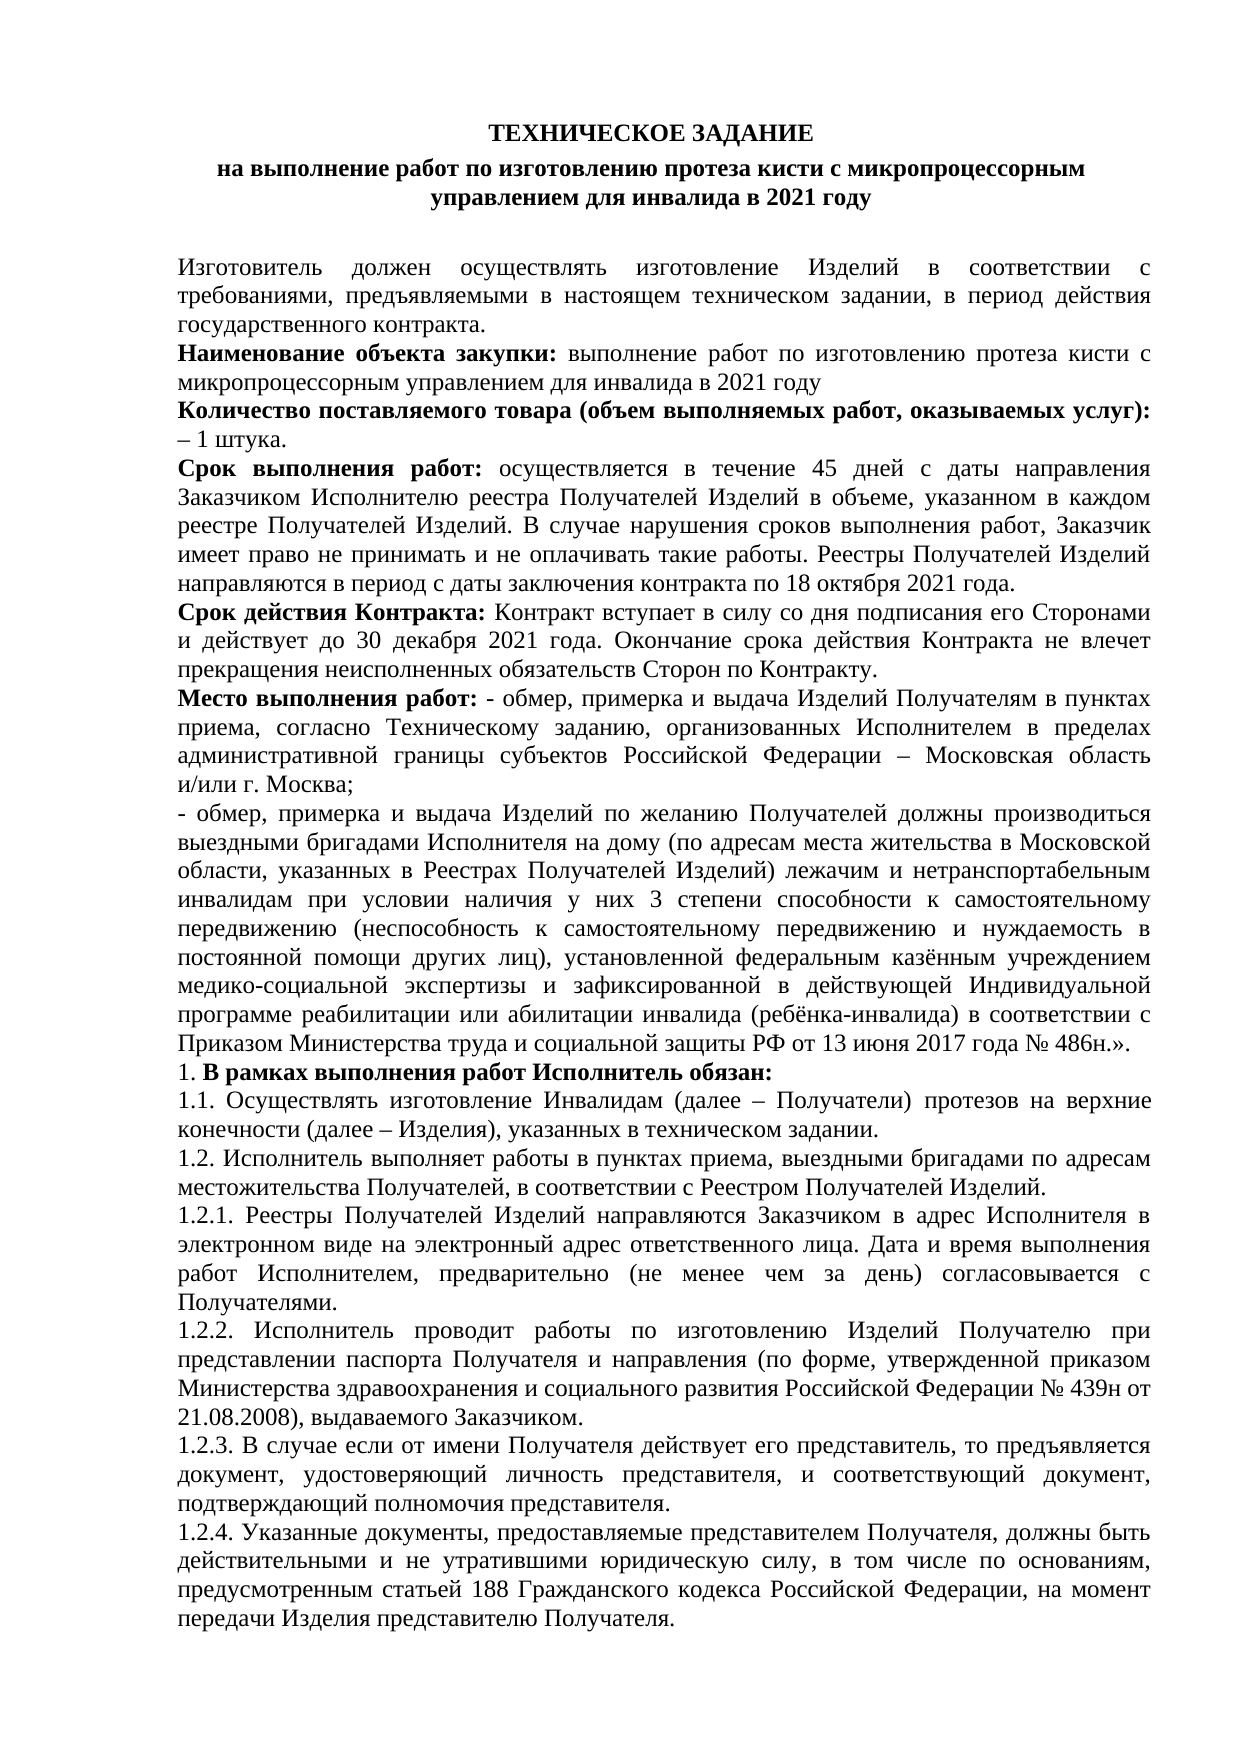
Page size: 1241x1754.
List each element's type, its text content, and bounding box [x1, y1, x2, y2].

text 1.2. Исполнитель выполняет работы в пунктах приема, выездными бригадами по адресам местожительства Получателей, в соответствии с Реестром Получателей Изделий. [177, 1143, 1152, 1201]
text - обмер, примерка и выдача Изделий по желанию Получателей должны производиться выездными бригадами Исполнителя на дому (по адресам места жительства в Московской области, указанных в Реестрах Получателей Изделий) лежачим и нетранспортабельным инвалидам при условии наличия у них 3 степени способности к самостоятельному передвижению (неспособность к самостоятельному передвижению и нуждаемость в постоянной помощи других лиц), установленной федеральным казённым учреждением медико-социальной экспертизы и зафиксированной в действующей Индивидуальной программе реабилитации или абилитации инвалида (ребёнка-инвалида) в соответствии с Приказом Министерства труда и социальной защиты РФ от 13 июня 2017 года № 486н.». [177, 798, 1152, 1057]
text на выполнение работ по изготовлению протеза кисти с микропроцессорным управлением для инвалида в 2021 году [177, 153, 1125, 211]
text Наименование объекта закупки: выполнение работ по изготовлению протеза кисти с микропроцессорным управлением для инвалида в 2021 году [177, 338, 1152, 396]
text 1.1. Осуществлять изготовление Инвалидам (далее – Получатели) протезов на верхние конечности (далее – Изделия), указанных в техническом задании. [177, 1086, 1152, 1143]
text Изготовитель должен осуществлять изготовление Изделий в соответствии с требованиями, предъявляемыми в настоящем техническом задании, в период действия государственного контракта. [177, 252, 1152, 338]
text 1.2.4. Указанные документы, предоставляемые представителем Получателя, должны быть действительными и не утратившими юридическую силу, в том числе по основаниям, предусмотренным статьей 188 Гражданского кодекса Российской Федерации, на момент передачи Изделия представителю Получателя. [177, 1517, 1152, 1632]
text 1.2.1. Реестры Получателей Изделий направляются Заказчиком в адрес Исполнителя в электронном виде на электронный адрес ответственного лица. Дата и время выполнения работ Исполнителем, предварительно (не менее чем за день) согласовывается с Получателями. [177, 1201, 1152, 1316]
text ТЕХНИЧЕСКОЕ ЗАДАНИЕ [177, 118, 1125, 147]
text Количество поставляемого товара (объем выполняемых работ, оказываемых услуг): – 1 штука. [177, 396, 1152, 453]
text 1.2.2. Исполнитель проводит работы по изготовлению Изделий Получателю при представлении паспорта Получателя и направления (по форме, утвержденной приказом Министерства здравоохранения и социального развития Российской Федерации № 439н от ), выдаваемого Заказчиком. [177, 1316, 1152, 1431]
text 1.2.3. В случае если от имени Получателя действует его представитель, то предъявляется документ, удостоверяющий личность представителя, и соответствующий документ, подтверждающий полномочия представителя. [177, 1431, 1152, 1517]
text Срок выполнения работ: осуществляется в течение 45 дней с даты направления Заказчиком Исполнителю реестра Получателей Изделий в объеме, указанном в каждом реестре Получателей Изделий. В случае нарушения сроков выполнения работ, Заказчик имеет право не принимать и не оплачивать такие работы. Реестры Получателей Изделий направляются в период с даты заключения контракта по 18 октября 2021 года. [177, 453, 1152, 597]
text Срок действия Контракта: Контракт вступает в силу со дня подписания его Сторонами и действует до 30 декабря 2021 года. Окончание срока действия Контракта не влечет прекращения неисполненных обязательств Сторон по Контракту. [177, 597, 1152, 683]
text Место выполнения работ: - обмер, примерка и выдача Изделий Получателям в пунктах приема, согласно Техническому заданию, организованных Исполнителем в пределах административной границы субъектов Российской Федерации – Московская область и/или г. Москва; [177, 683, 1152, 798]
text 1. В рамках выполнения работ Исполнитель обязан: [177, 1057, 1152, 1086]
